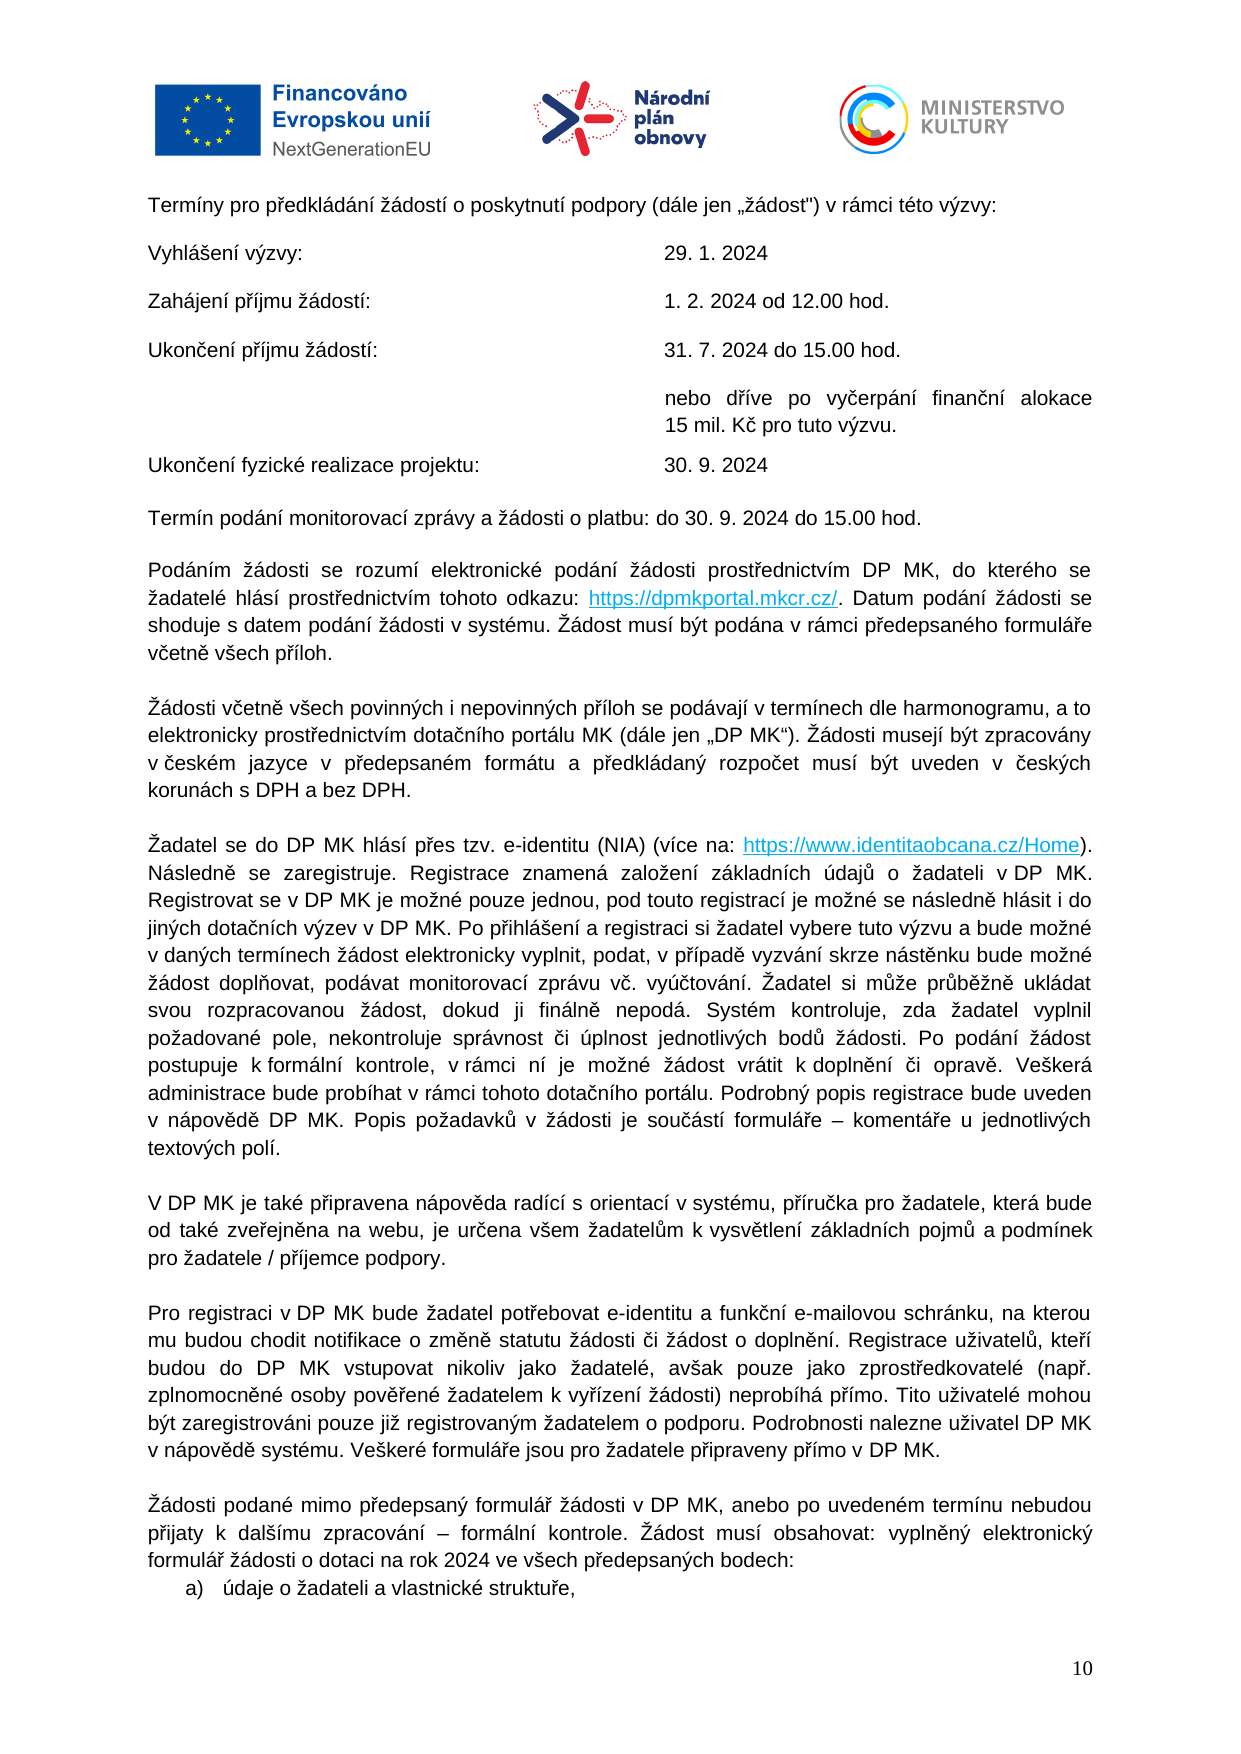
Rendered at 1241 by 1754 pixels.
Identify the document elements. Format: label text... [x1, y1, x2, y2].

text Termíny pro předkládání žádostí o poskytnutí podpory (dále jen „žádost") v rámci této výzvy: [148, 192, 1093, 216]
text Zahájení příjmu žádostí: 1. 2. 2024 od 12.00 hod. [148, 289, 1093, 313]
list nebo dříve po vyčerpání finanční alokace 15 mil. Kč pro tuto výzvu. [664, 386, 1093, 437]
picture [533, 81, 711, 156]
picture [839, 85, 1064, 154]
list V DP MK je také připravena nápověda radící s orientací v systému, příručka pro žadatele, která bude od také zveřejněna na webu, je určena všem žadatelům k vysvětlení základních pojmů a podmínek pro žadatele / příjemce podpory. [148, 1191, 1093, 1270]
list Pro registraci v DP MK bude žadatel potřebovat e-identitu a funkční e-mailovou schránku, na kterou mu budou chodit notifikace o změně statutu žádosti či žádost o doplnění. Registrace uživatelů, kteří budou do DP MK vstupovat nikoliv jako žadatelé, avšak pouze jako zprostředkovatelé (např. zplnomocněné osoby pověřené žadatelem k vyřízení žádosti) neprobíhá přímo. Tito uživatelé mohou být zaregistrováni pouze již registrovaným žadatelem o podporu. Podrobnosti nalezne uživatel DP MK v nápovědě systému. Veškeré formuláře jsou pro žadatele připraveny přímo v DP MK. [148, 1301, 1093, 1462]
list Žadatel se do DP MK hlásí přes tzv. e-identitu (NIA) (více na: https://www.identitaobcana.cz/Home). Následně se zaregistruje. Registrace znamená založení základních údajů o žadateli v DP MK. Registrovat se v DP MK je možné pouze jednou, pod touto registrací je možné se následně hlásit i do jiných dotačních výzev v DP MK. Po přihlášení a registraci si žadatel vybere tuto výzvu a bude možné v daných termínech žádost elektronicky vyplnit, podat, v případě vyzvání skrze nástěnku bude možné žádost doplňovat, podávat monitorovací zprávu vč. vyúčtování. Žadatel si může průběžně ukládat svou rozpracovanou žádost, dokud ji finálně nepodá. Systém kontroluje, zda žadatel vyplnil požadované pole, nekontroluje správnost či úplnost jednotlivých bodů žádosti. Po podání žádost postupuje k formální kontrole, v rámci ní je možné žádost vrátit k doplnění či opravě. Veškerá administrace bude probíhat v rámci tohoto dotačního portálu. Podrobný popis registrace bude uveden v nápovědě DP MK. Popis požadavků v žádosti je součástí formuláře – komentáře u jednotlivých textových polí. [148, 833, 1093, 1160]
list Podáním žádosti se rozumí elektronické podání žádosti prostřednictvím DP MK, do kterého se žadatelé hlásí prostřednictvím tohoto odkazu: https://dpmkportal.mkcr.cz/. Datum podání žádosti se shoduje s datem podání žádosti v systému. Žádost musí být podána v rámci předepsaného formuláře včetně všech příloh. [148, 558, 1093, 665]
text Ukončení příjmu žádostí: 31. 7. 2024 do 15.00 hod. [148, 337, 1093, 361]
text Termín podání monitorovací zprávy a žádosti o platbu: do 30. 9. 2024 do 15.00 hod. [148, 506, 1093, 530]
picture [147, 73, 451, 165]
text Ukončení fyzické realizace projektu: 30. 9. 2024 [148, 453, 1093, 477]
list údaje o žadateli a vlastnické struktuře, [185, 1576, 1093, 1600]
text Vyhlášení výzvy: 29. 1. 2024 [148, 241, 1093, 265]
list Žádosti včetně všech povinných i nepovinných příloh se podávají v termínech dle harmonogramu, a to elektronicky prostřednictvím dotačního portálu MK (dále jen „DP MK“). Žádosti musejí být zpracovány v českém jazyce v předepsaném formátu a předkládaný rozpočet musí být uveden v českých korunách s DPH a bez DPH. [148, 696, 1093, 802]
list Žádosti podané mimo předepsaný formulář žádosti v DP MK, anebo po uvedeném termínu nebudou přijaty k dalšímu zpracování – formální kontrole. Žádost musí obsahovat: vyplněný elektronický formulář žádosti o dotaci na rok 2024 ve všech předepsaných bodech: [148, 1493, 1093, 1572]
